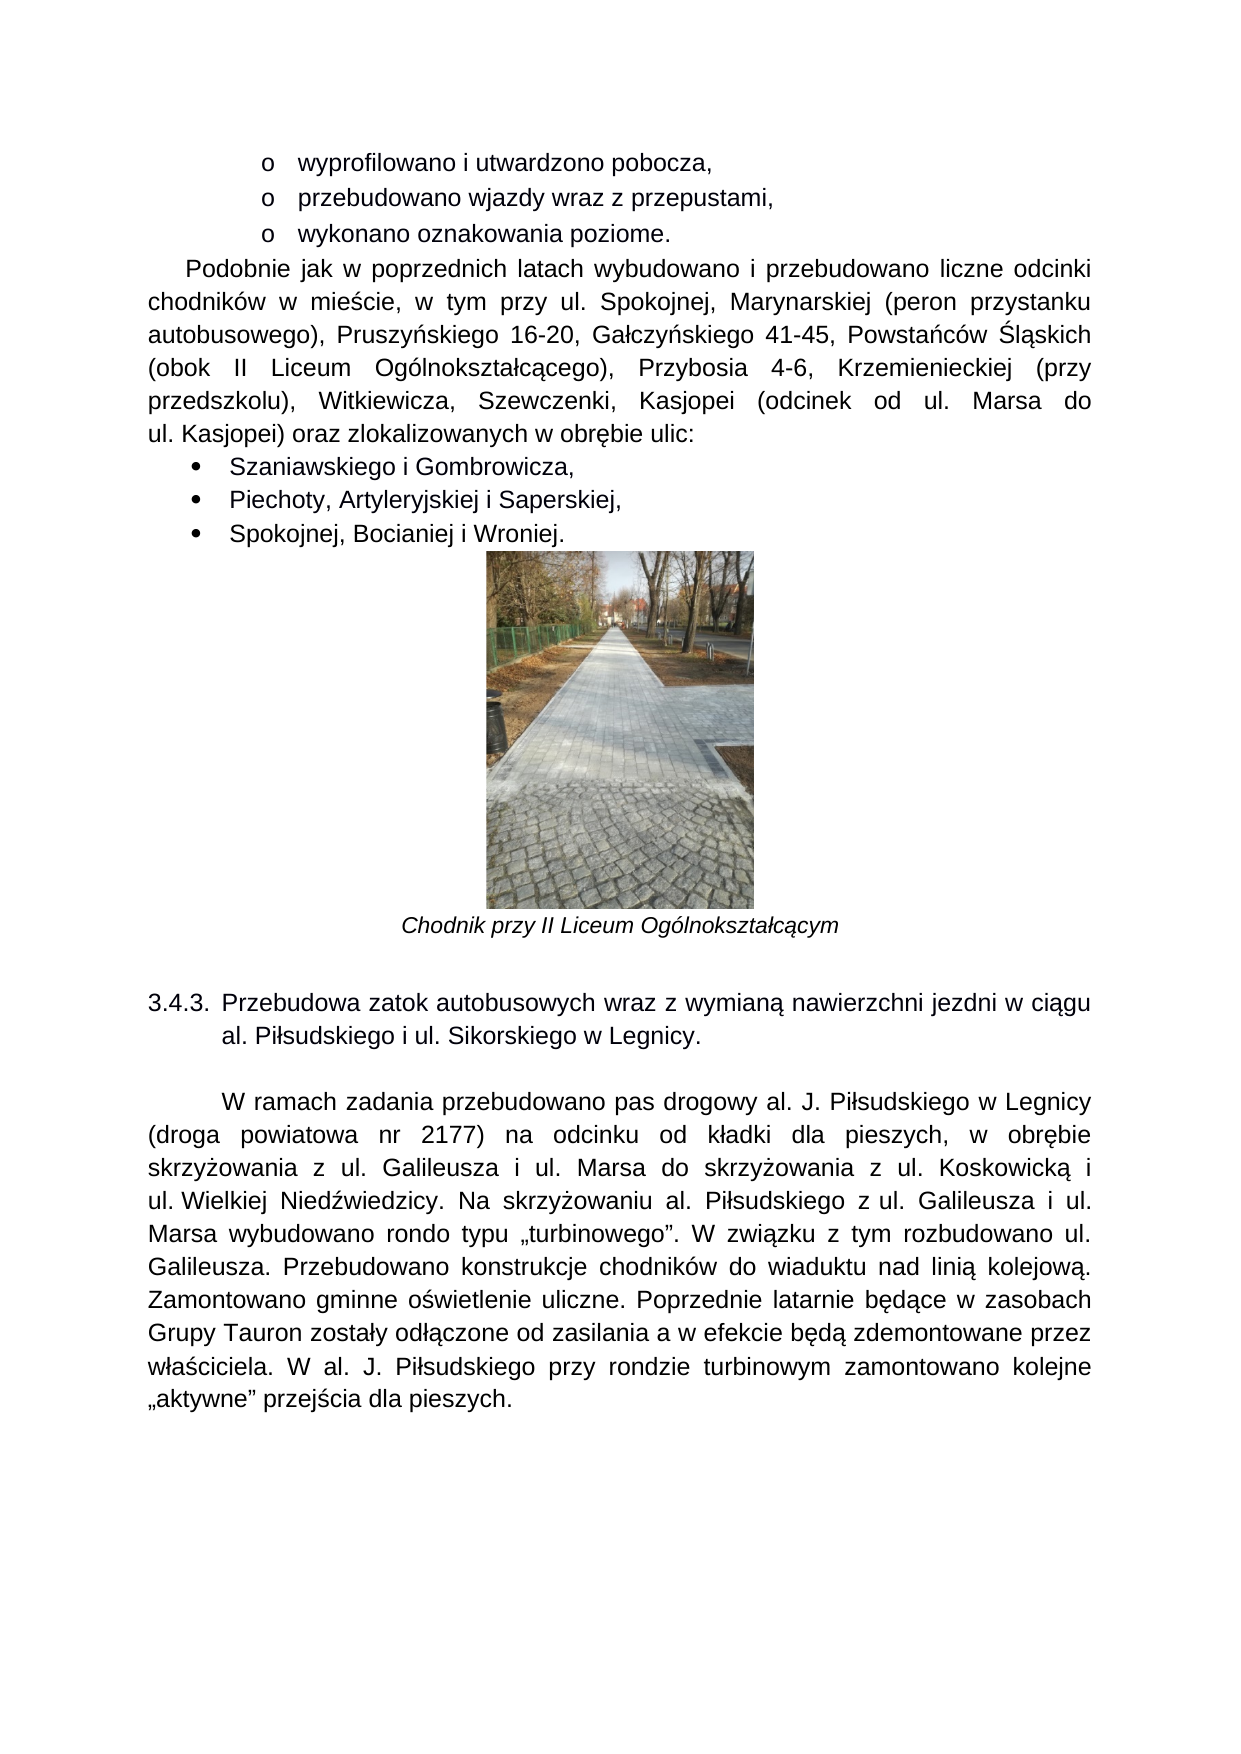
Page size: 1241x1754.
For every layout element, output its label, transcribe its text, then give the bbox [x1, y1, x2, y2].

list wyprofilowano i utwardzono pobocza, [260, 148, 1093, 178]
text W ramach zadania przebudowano pas drogowy al. J. Piłsudskiego w Legnicy (droga powiatowa nr 2177) na odcinku od kładki dla pieszych, w obrębie skrzyżowania z ul. Galileusza i ul. Marsa do skrzyżowania z ul. Koskowicką i ul. Wielkiej Niedźwiedzicy. Na skrzyżowaniu al. Piłsudskiego z ul. Galileusza i ul. Marsa wybudowano rondo typu „turbinowego”. W związku z tym rozbudowano ul. Galileusza. Przebudowano konstrukcje chodników do wiaduktu nad linią kolejową. Zamontowano gminne oświetlenie uliczne. Poprzednie latarnie będące w zasobach Grupy Tauron zostały odłączone od zasilania a w efekcie będą zdemontowane przez właściciela. W al. J. Piłsudskiego przy rondzie turbinowym zamontowano kolejne „aktywne” przejścia dla pieszych. [148, 1087, 1093, 1413]
list przebudowano wjazdy wraz z przepustami, [260, 183, 1093, 214]
text Chodnik przy II Liceum Ogólnokształcącym [148, 912, 1093, 939]
list Szaniawskiego i Gombrowicza, [192, 452, 1093, 481]
text Podobnie jak w poprzednich latach wybudowano i przebudowano liczne odcinki chodników w mieście, w tym przy ul. Spokojnej, Marynarskiej (peron przystanku autobusowego), Pruszyńskiego 16-20, Gałczyńskiego 41-45, Powstańców Śląskich (obok II Liceum Ogólnokształcącego), Przybosia 4-6, Krzemienieckiej (przy przedszkolu), Witkiewicza, Szewczenki, Kasjopei (odcinek od ul. Marsa do ul. Kasjopei) oraz zlokalizowanych w obrębie ulic: [148, 254, 1093, 448]
list Piechoty, Artyleryjskiej i Saperskiej, [192, 485, 1093, 514]
list wykonano oznakowania poziome. [260, 219, 1093, 249]
picture [486, 551, 754, 909]
list Spokojnej, Bocianiej i Wroniej. [192, 518, 1093, 547]
text 3.4.3. Przebudowa zatok autobusowych wraz z wymianą nawierzchni jezdni w ciągu al. Piłsudskiego i ul. Sikorskiego w Legnicy. [148, 988, 1093, 1050]
